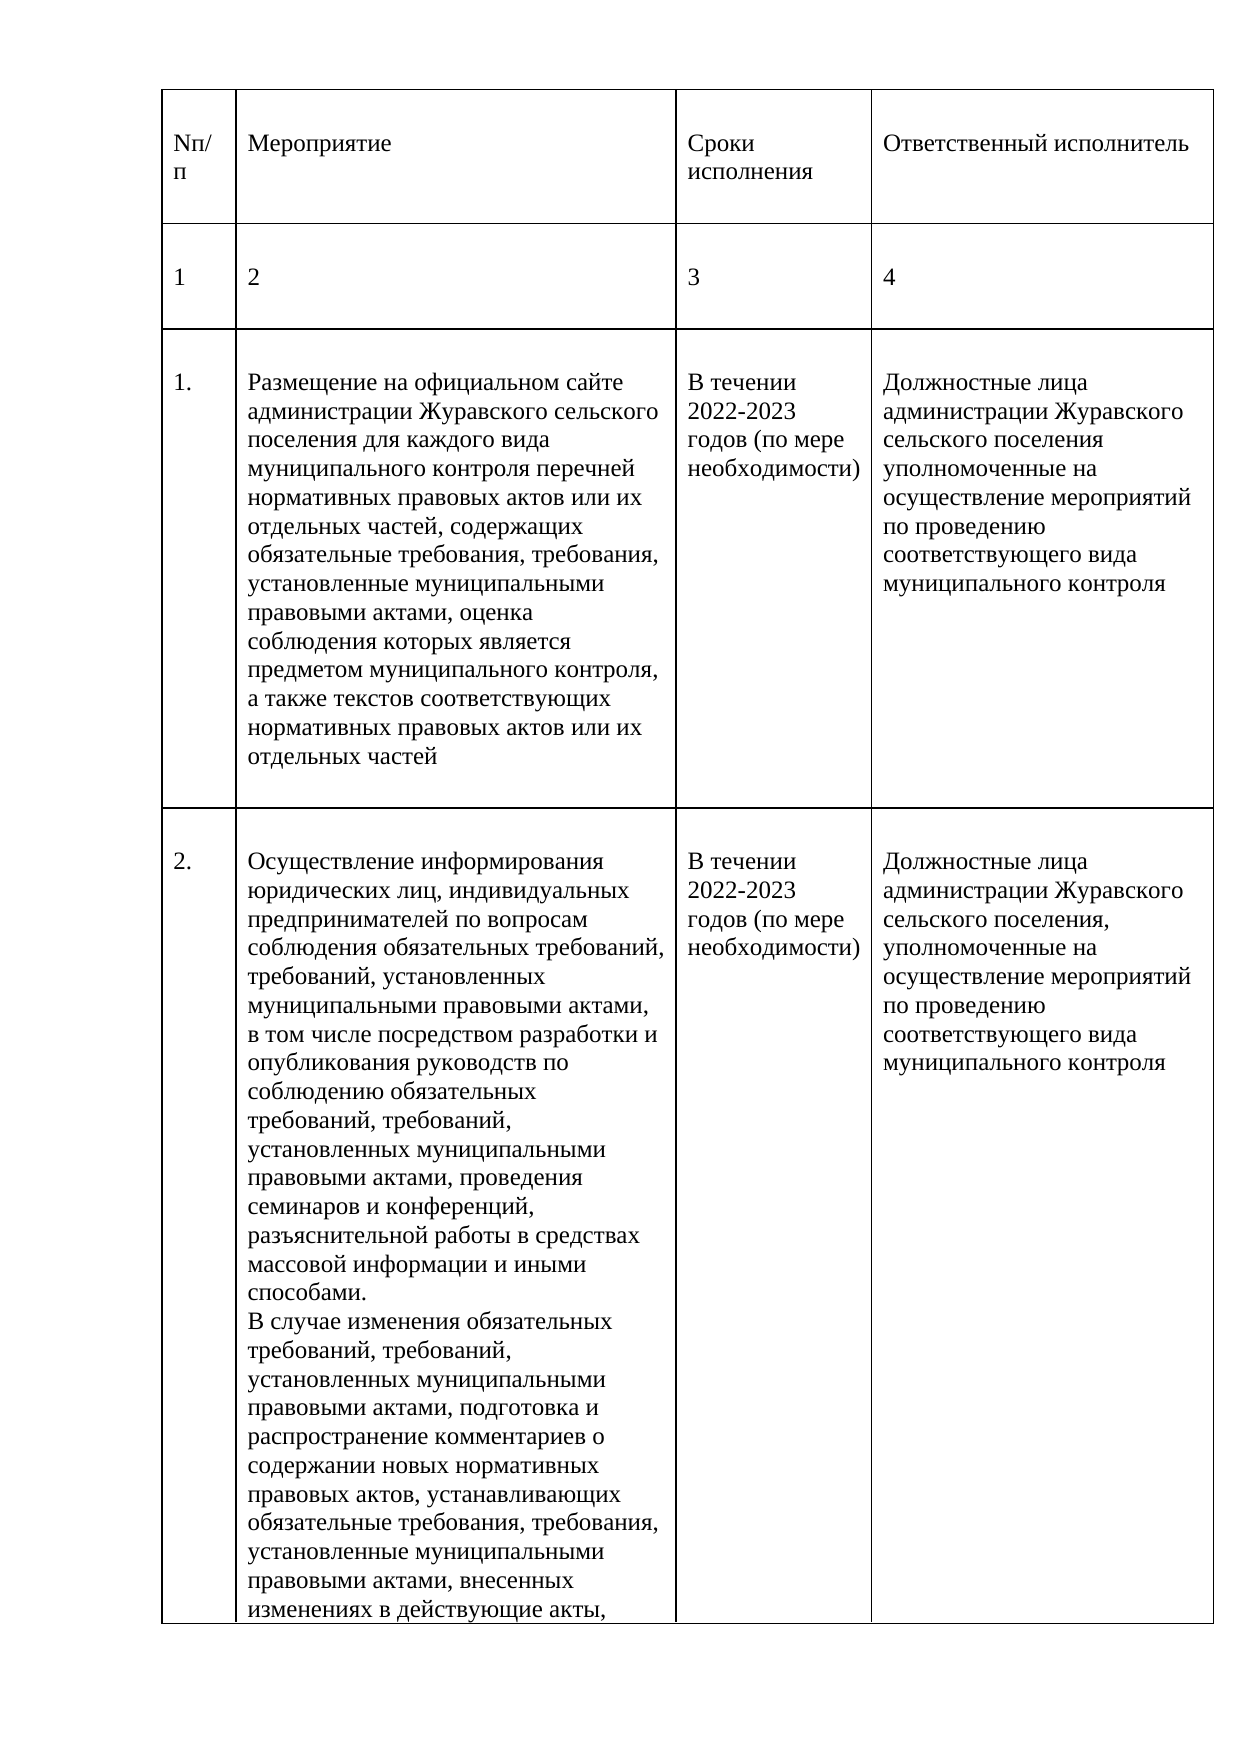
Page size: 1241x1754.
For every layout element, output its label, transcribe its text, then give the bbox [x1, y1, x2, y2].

table_cell 2 [237, 224, 675, 328]
table_cell 1 [163, 224, 235, 328]
table_cell 1. [163, 330, 235, 807]
table_cell Размещение на официальном сайте администрации Журавского сельского поселения для каждого вида муниципального контроля перечней нормативных правовых актов или их отдельных частей, содержащих обязательные требования, требования, установленные муниципальными правовыми актами, оценка соблюдения которых является предметом муниципального контроля, а также текстов соответствующих нормативных правовых актов или их отдельных частей [237, 330, 675, 807]
table_header Nп/п [163, 90, 235, 223]
table_cell 2. [163, 809, 235, 1622]
table_header Мероприятие [237, 90, 675, 223]
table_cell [677, 809, 871, 1622]
table_header Сроки исполнения [677, 90, 871, 223]
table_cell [237, 809, 675, 1622]
table_cell 3 [677, 224, 871, 328]
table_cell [872, 809, 1213, 1622]
table_header Ответственный исполнитель [872, 90, 1213, 223]
table_cell 4 [872, 224, 1213, 328]
table_cell В течении 2022-2023 годов (по мере необходимости) [677, 330, 871, 807]
table_cell Должностные лица администрации Журавского сельского поселения уполномоченные на осуществление мероприятий по проведению соответствующего вида муниципального контроля [872, 330, 1213, 807]
